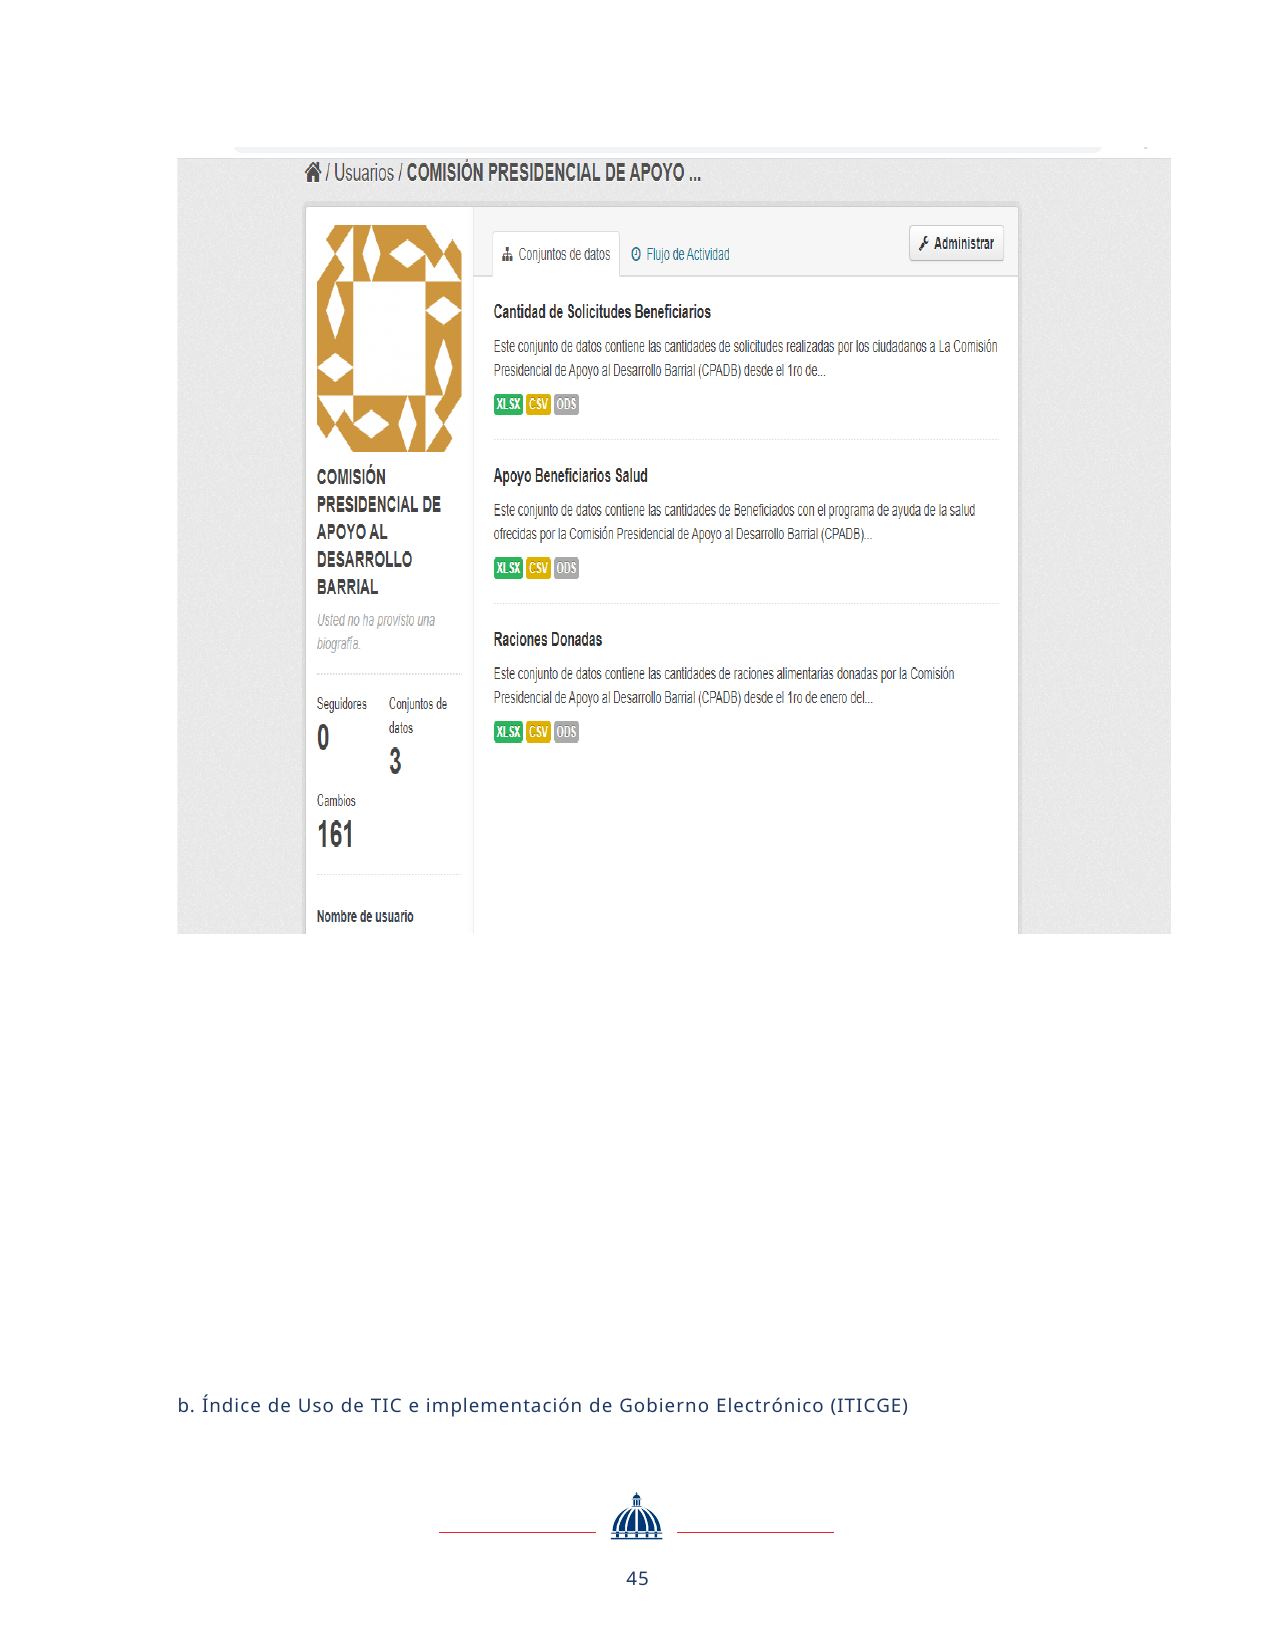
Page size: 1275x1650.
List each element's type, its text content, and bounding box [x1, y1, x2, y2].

list b. Índice de Uso de TIC e implementación de Gobierno Electrónico (ITICGE) [177, 1392, 1098, 1418]
picture [177, 147, 1171, 934]
